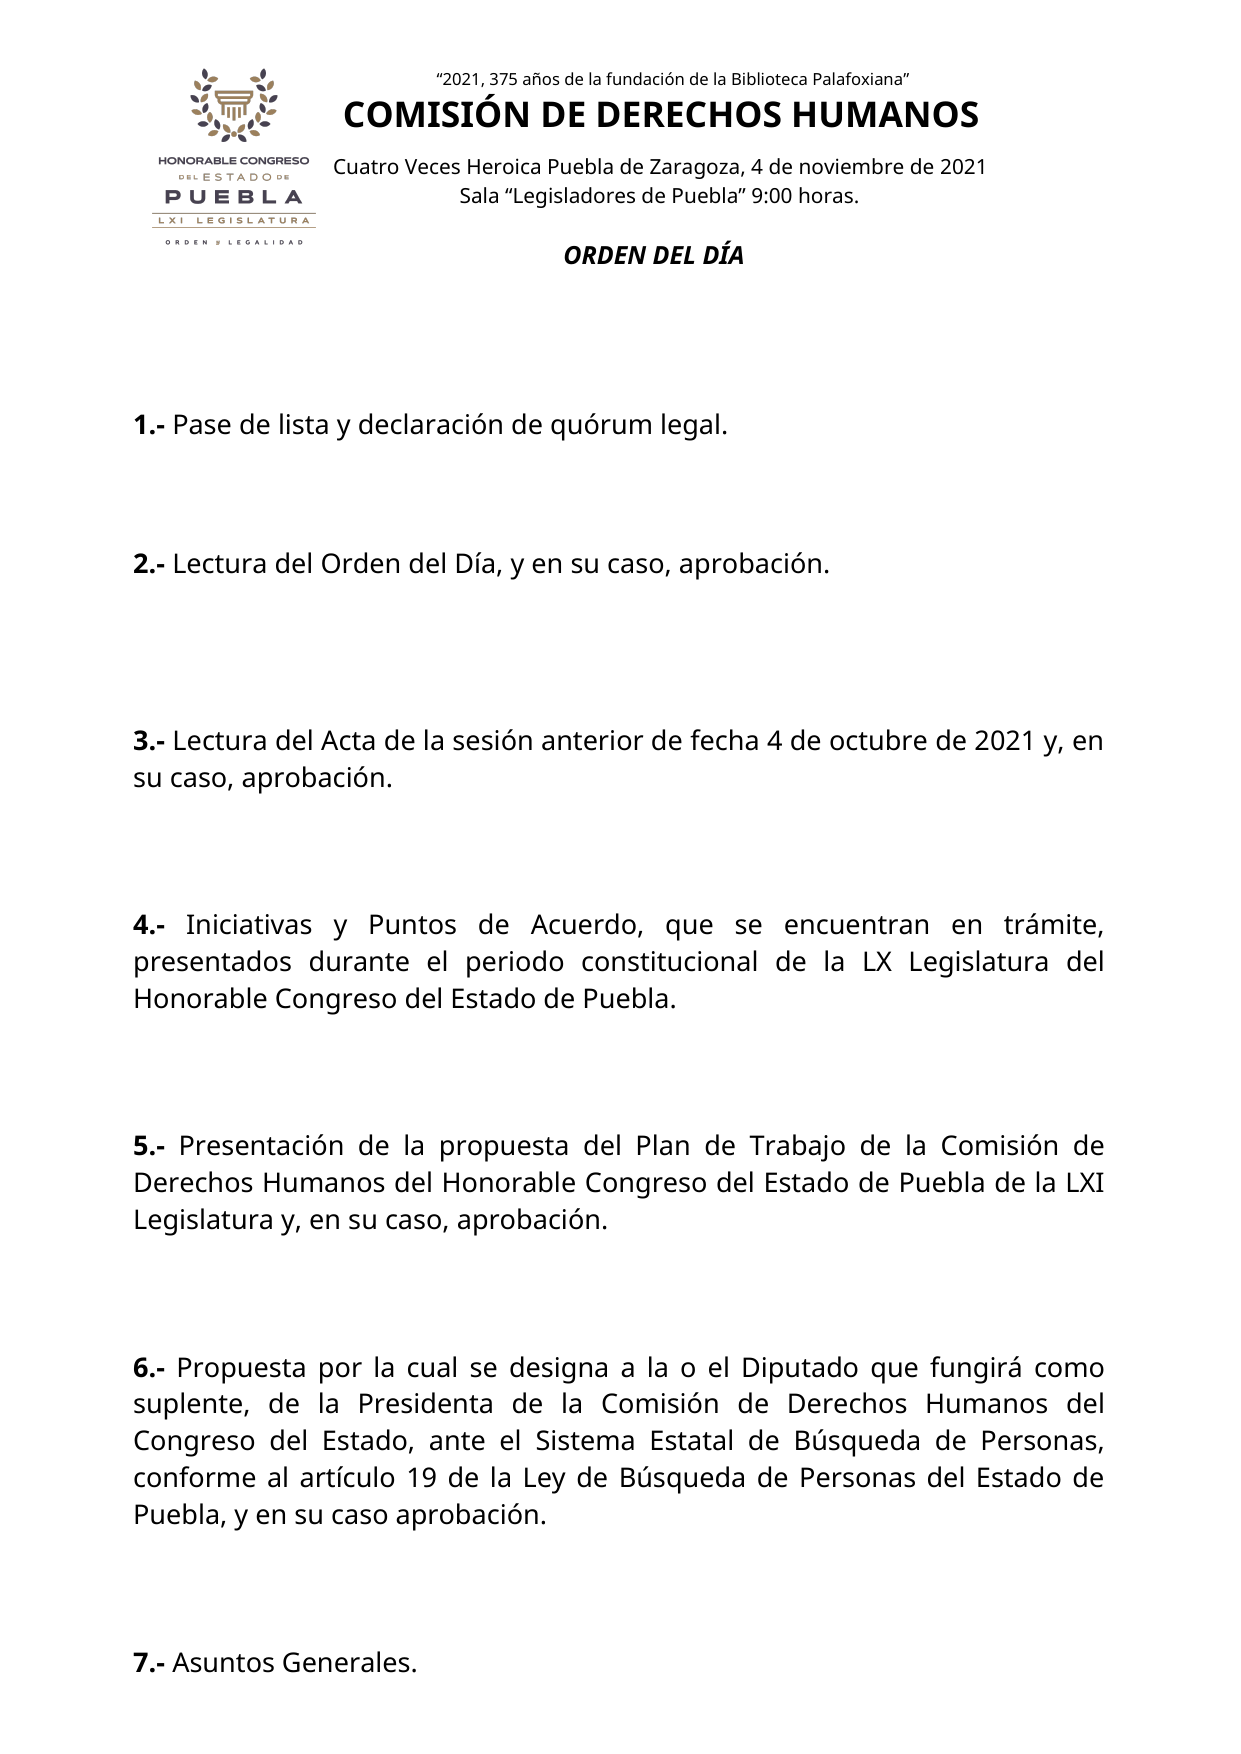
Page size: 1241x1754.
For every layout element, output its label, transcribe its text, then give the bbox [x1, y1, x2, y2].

text 5.- Presentación de la propuesta del Plan de Trabajo de la Comisión de Derechos Humanos del Honorable Congreso del Estado de Puebla de la LXI Legislatura y, en su caso, aprobación. [133, 1127, 1106, 1237]
text 2.- Lectura del Orden del Día, y en su caso, aprobación. [133, 545, 1106, 582]
text 1.- Pase de lista y declaración de quórum legal. [133, 406, 1106, 442]
text 7.- Asuntos Generales. [133, 1643, 1106, 1680]
text 6.- Propuesta por la cual se designa a la o el Diputado que fungirá como suplente, de la Presidenta de la Comisión de Derechos Humanos del Congreso del Estado, ante el Sistema Estatal de Búsqueda de Personas, conforme al artículo 19 de la Ley de Búsqueda de Personas del Estado de Puebla, y en su caso aprobación. [133, 1348, 1106, 1532]
text Sala “Legisladores de Puebla” 9:00 horas. [148, 181, 1106, 209]
picture [132, 26, 336, 288]
text ORDEN DEL DÍA [133, 238, 1106, 272]
text Cuatro Veces Heroica Puebla de Zaragoza, 4 de noviembre de 2021 [133, 152, 1106, 181]
text 3.- Lectura del Acta de la sesión anterior de fecha 4 de octubre de 2021 y, en su caso, aprobación. [133, 721, 1106, 795]
text 4.- Iniciativas y Puntos de Acuerdo, que se encuentran en trámite, presentados durante el periodo constitucional de la LX Legislatura del Honorable Congreso del Estado de Puebla. [133, 906, 1106, 1016]
